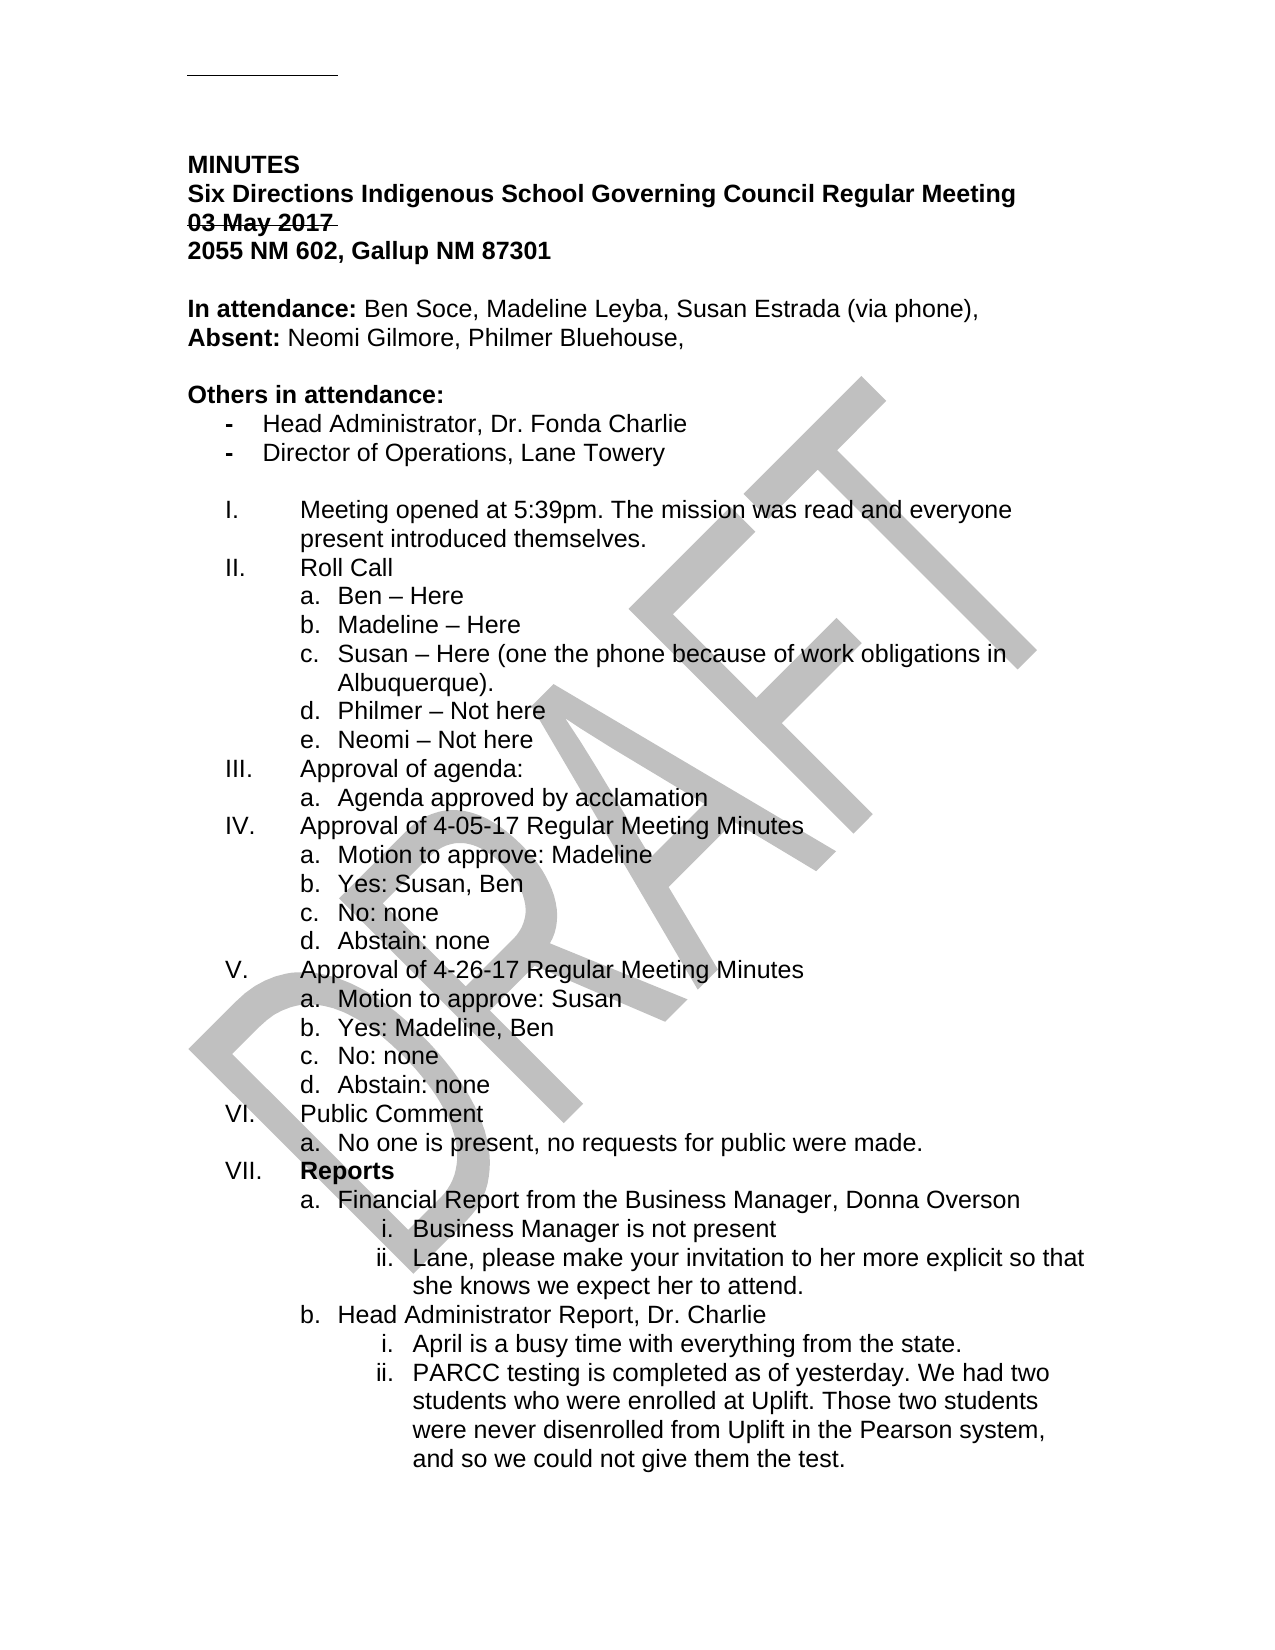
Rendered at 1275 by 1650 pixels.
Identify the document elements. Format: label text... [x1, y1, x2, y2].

list Philmer – Not here [300, 696, 1087, 725]
text Six Directions Indigenous School Governing Council Regular Meeting [187, 179, 1087, 207]
list Lane, please make your invitation to her more explicit so that she knows we expect her to attend. [394, 1242, 1087, 1300]
list Reports [225, 1156, 1087, 1185]
list Meeting opened at 5:39pm. The mission was read and everyone present introduced themselves. [225, 495, 1087, 552]
list Roll Call [225, 552, 1087, 581]
list Susan – Here (one the phone because of work obligations in Albuquerque). [300, 639, 1087, 696]
list Business Manager is not present [394, 1214, 1087, 1242]
list No one is present, no requests for public were made. [300, 1127, 1087, 1156]
list Madeline – Here [300, 610, 1087, 639]
list No: none [300, 1041, 1087, 1070]
text Absent: Neomi Gilmore, Philmer Bluehouse, [187, 322, 1087, 351]
list No: none [300, 897, 1087, 926]
list Head Administrator, Dr. Fonda Charlie [225, 409, 1087, 437]
list April is a busy time with everything from the state. [394, 1329, 1087, 1357]
list Head Administrator Report, Dr. Charlie [300, 1300, 1087, 1329]
list Yes: Susan, Ben [300, 869, 1087, 897]
list Yes: Madeline, Ben [300, 1012, 1087, 1041]
list PARCC testing is completed as of yesterday. We had two students who were enrolled at Uplift. Those two students were never disenrolled from Uplift in the Pearson system, and so we could not give them the test. [394, 1357, 1087, 1472]
text 03 May 2017 [187, 207, 1087, 236]
list Motion to approve: Madeline [300, 840, 1087, 869]
list Public Comment [225, 1099, 1087, 1127]
list Approval of 4-05-17 Regular Meeting Minutes [225, 811, 1087, 840]
list Motion to approve: Susan [300, 984, 1087, 1012]
list Abstain: none [300, 926, 1087, 955]
text 2055 NM 602, Gallup NM 87301 [187, 236, 1087, 265]
list Ben – Here [300, 581, 1087, 610]
list Agenda approved by acclamation [300, 782, 1087, 811]
list Director of Operations, Lane Towery [225, 437, 1087, 466]
text MINUTES [187, 150, 1087, 179]
list Financial Report from the Business Manager, Donna Overson [300, 1185, 1087, 1214]
list Abstain: none [300, 1070, 1087, 1099]
list Approval of 4-26-17 Regular Meeting Minutes [225, 955, 1087, 984]
list Approval of agenda: [225, 754, 1087, 782]
text Others in attendance: [187, 380, 1087, 409]
text In attendance: Ben Soce, Madeline Leyba, Susan Estrada (via phone), [187, 294, 1087, 322]
list Neomi – Not here [300, 725, 1087, 754]
